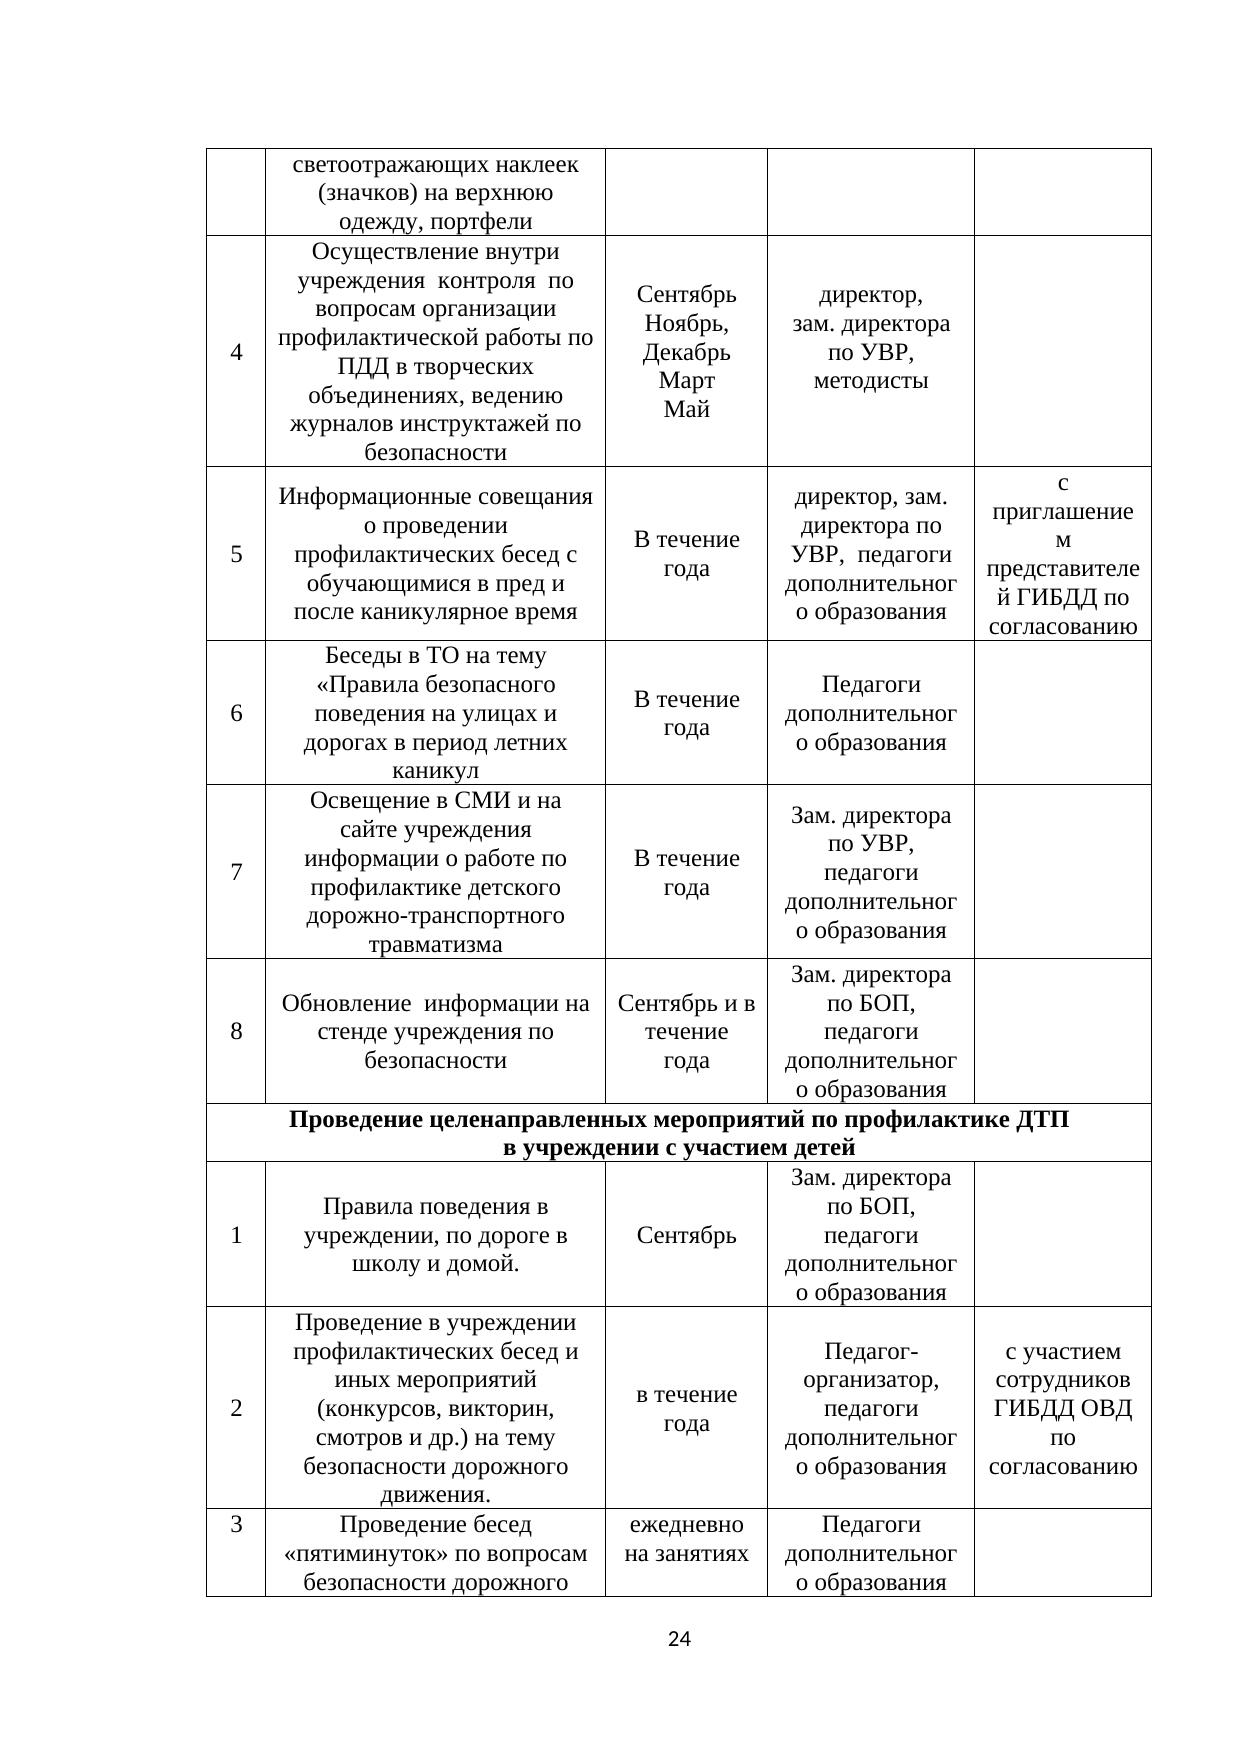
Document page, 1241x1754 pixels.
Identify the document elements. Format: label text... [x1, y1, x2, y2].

table_cell Беседы в ТО на тему «Правила безопасного поведения на улицах и дорогах в период летних каникул [266, 641, 605, 784]
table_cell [266, 1509, 605, 1596]
table_cell в течение года [606, 1307, 767, 1508]
table_cell директор, зам. директора по УВР, методисты [768, 236, 974, 466]
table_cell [768, 1509, 974, 1596]
table_cell 8 [207, 959, 265, 1103]
table_cell В течение года [606, 785, 767, 958]
table_cell Проведение целенаправленных мероприятий по профилактике ДТП в учреждении с участием детей [207, 1104, 1151, 1161]
table_cell [975, 1162, 1151, 1306]
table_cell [266, 149, 605, 235]
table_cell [768, 149, 974, 235]
table_cell 3 [207, 149, 265, 235]
table_cell Освещение в СМИ и на сайте учреждения информации о работе по профилактике детского дорожно-транспортного травматизма [266, 785, 605, 958]
table_cell Сентябрь Ноябрь, Декабрь Март Май [606, 236, 767, 466]
table_cell 3 [207, 1509, 265, 1596]
table_cell 2 [207, 1307, 265, 1508]
table_cell Сентябрь и в течение года [606, 959, 767, 1103]
table_cell 6 [207, 641, 265, 784]
table_cell Информационные совещания о проведении профилактических бесед с обучающимися в пред и после каникулярное время [266, 467, 605, 639]
table_cell Педагог-организатор, педагоги дополнительного образования [768, 1307, 974, 1508]
table_cell [975, 236, 1151, 466]
table_cell Зам. директора по БОП, педагоги дополнительного образования [768, 1162, 974, 1306]
table_cell Проведение в учреждении профилактических бесед и иных мероприятий (конкурсов, викторин, смотров и др.) на тему безопасности дорожного движения. [266, 1307, 605, 1508]
table_cell В течение года [606, 467, 767, 639]
table_cell Зам. директора по БОП, педагоги дополнительного образования [768, 959, 974, 1103]
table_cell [606, 1509, 767, 1596]
table_cell 4 [207, 236, 265, 466]
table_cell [606, 149, 767, 235]
table_cell с участием сотрудников ГИБДД ОВД по согласованию [975, 1307, 1151, 1508]
table_cell [975, 959, 1151, 1103]
table_cell 7 [207, 785, 265, 958]
table_cell Правила поведения в учреждении, по дороге в школу и домой. [266, 1162, 605, 1306]
table_cell Педагоги дополнительного образования [768, 641, 974, 784]
table_cell [975, 1509, 1151, 1596]
table_cell 5 [207, 467, 265, 639]
table_cell Сентябрь [606, 1162, 767, 1306]
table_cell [975, 149, 1151, 235]
table_cell Зам. директора по УВР, педагоги дополнительного образования [768, 785, 974, 958]
table_cell Обновление информации на стенде учреждения по безопасности [266, 959, 605, 1103]
table_cell [975, 785, 1151, 958]
table_cell [975, 641, 1151, 784]
table_cell с приглашением представителей ГИБДД по согласованию [975, 467, 1151, 639]
table_cell 1 [207, 1162, 265, 1306]
table_cell Осуществление внутри учреждения контроля по вопросам организации профилактической работы по ПДД в творческих объединениях, ведению журналов инструктажей по безопасности [266, 236, 605, 466]
table_cell директор, зам. директора по УВР, педагоги дополнительного образования [768, 467, 974, 639]
table_cell В течение года [606, 641, 767, 784]
